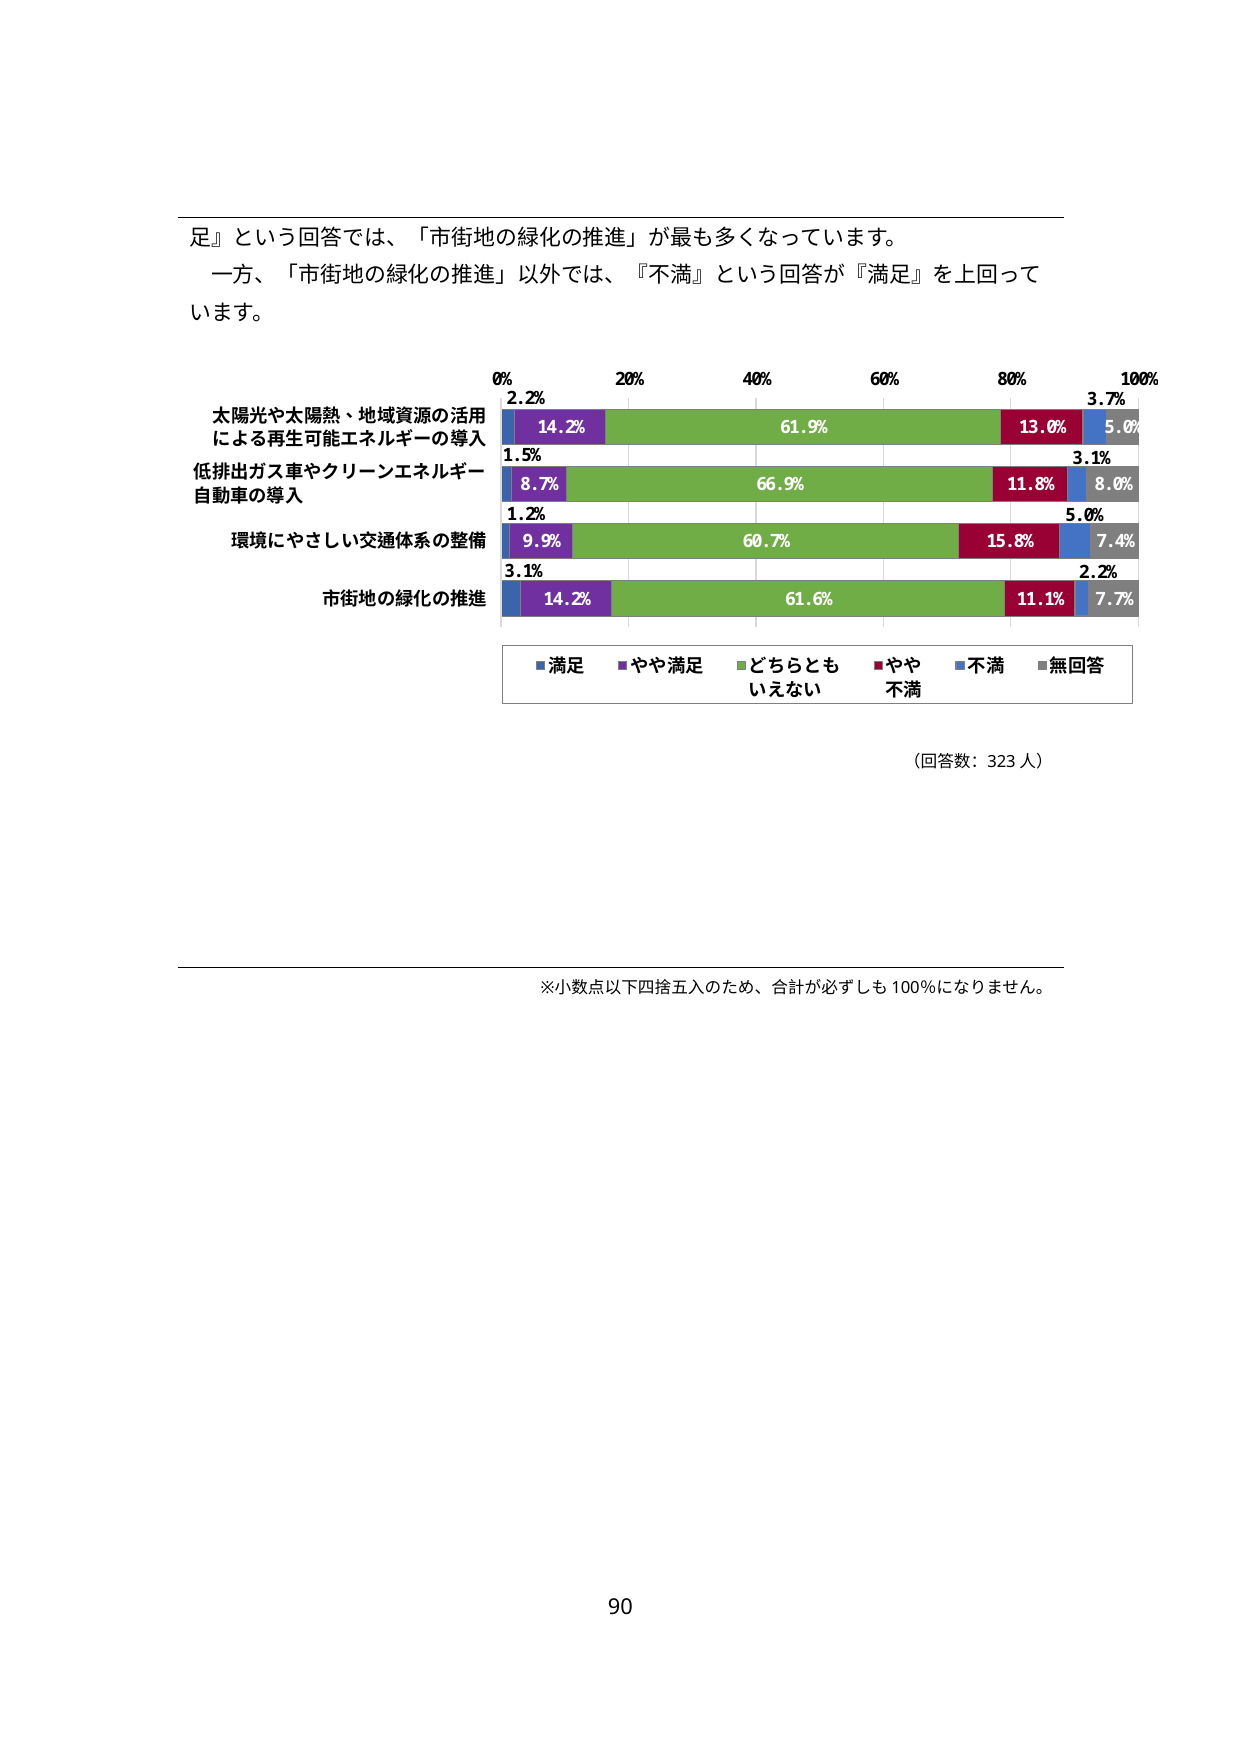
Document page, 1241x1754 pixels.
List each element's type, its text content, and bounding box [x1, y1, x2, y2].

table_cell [178, 218, 1063, 967]
table_cell ※小数点以下四捨五入のため、合計が必ずしも100％になりません。 [178, 968, 1063, 1005]
